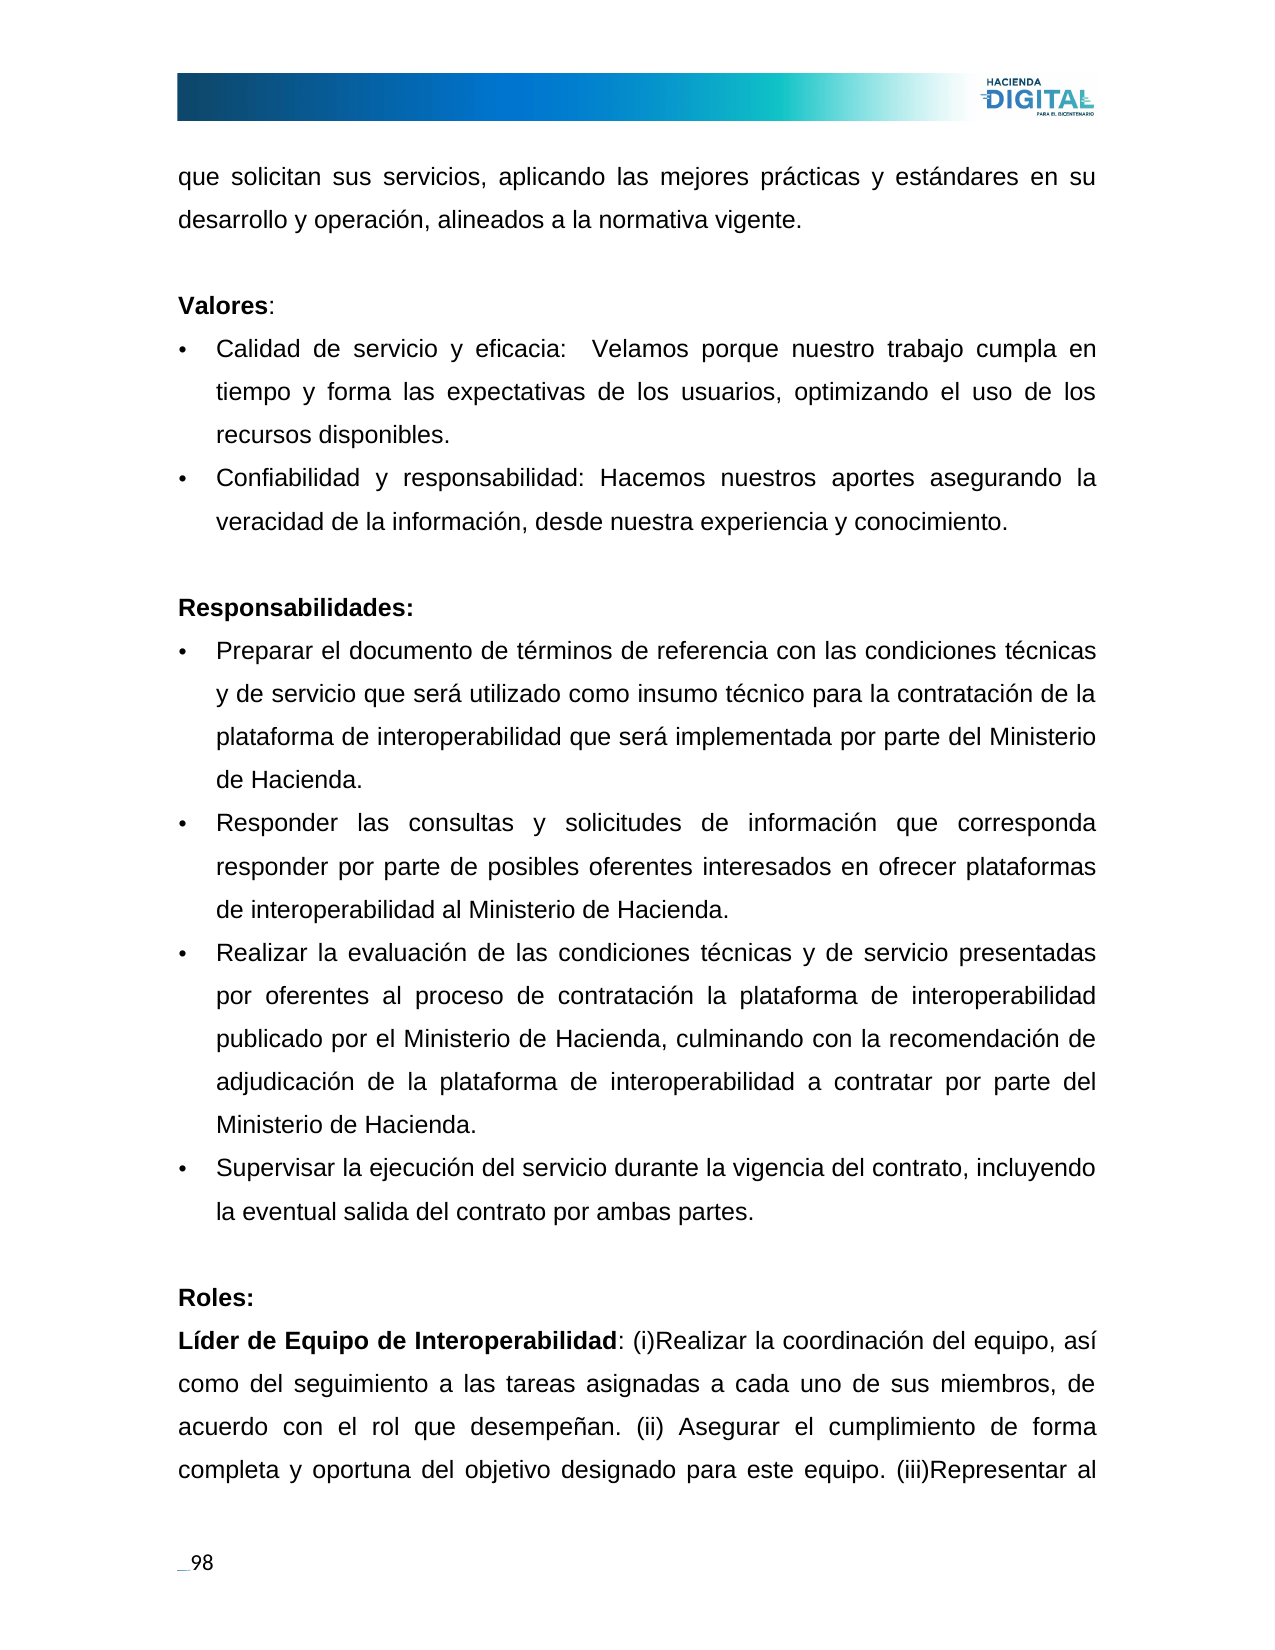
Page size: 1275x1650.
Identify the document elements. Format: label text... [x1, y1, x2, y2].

list Responder las consultas y solicitudes de información que corresponda responder por parte de posibles oferentes interesados en ofrecer plataformas de interoperabilidad al Ministerio de Hacienda. [178, 808, 1098, 923]
list Realizar la evaluación de las condiciones técnicas y de servicio presentadas por oferentes al proceso de contratación la plataforma de interoperabilidad publicado por el Ministerio de Hacienda, culminando con la recomendación de adjudicación de la plataforma de interoperabilidad a contratar por parte del Ministerio de Hacienda. [178, 938, 1098, 1139]
picture [705, 73, 1098, 121]
text Responsabilidades: [178, 593, 1098, 622]
text Valores: [178, 291, 1098, 320]
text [178, 162, 1098, 233]
list Preparar el documento de términos de referencia con las condiciones técnicas y de servicio que será utilizado como insumo técnico para la contratación de la plataforma de interoperabilidad que será implementada por parte del Ministerio de Hacienda. [178, 636, 1098, 794]
list Confiabilidad y responsabilidad: Hacemos nuestros aportes asegurando la veracidad de la información, desde nuestra experiencia y conocimiento. [178, 463, 1098, 535]
text Roles: [178, 1283, 1098, 1312]
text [178, 1326, 1098, 1484]
list Supervisar la ejecución del servicio durante la vigencia del contrato, incluyendo la eventual salida del contrato por ambas partes. [178, 1153, 1098, 1225]
list Calidad de servicio y eficacia: Velamos porque nuestro trabajo cumpla en tiempo y forma las expectativas de los usuarios, optimizando el uso de los recursos disponibles. [178, 334, 1098, 449]
picture [177, 73, 611, 121]
